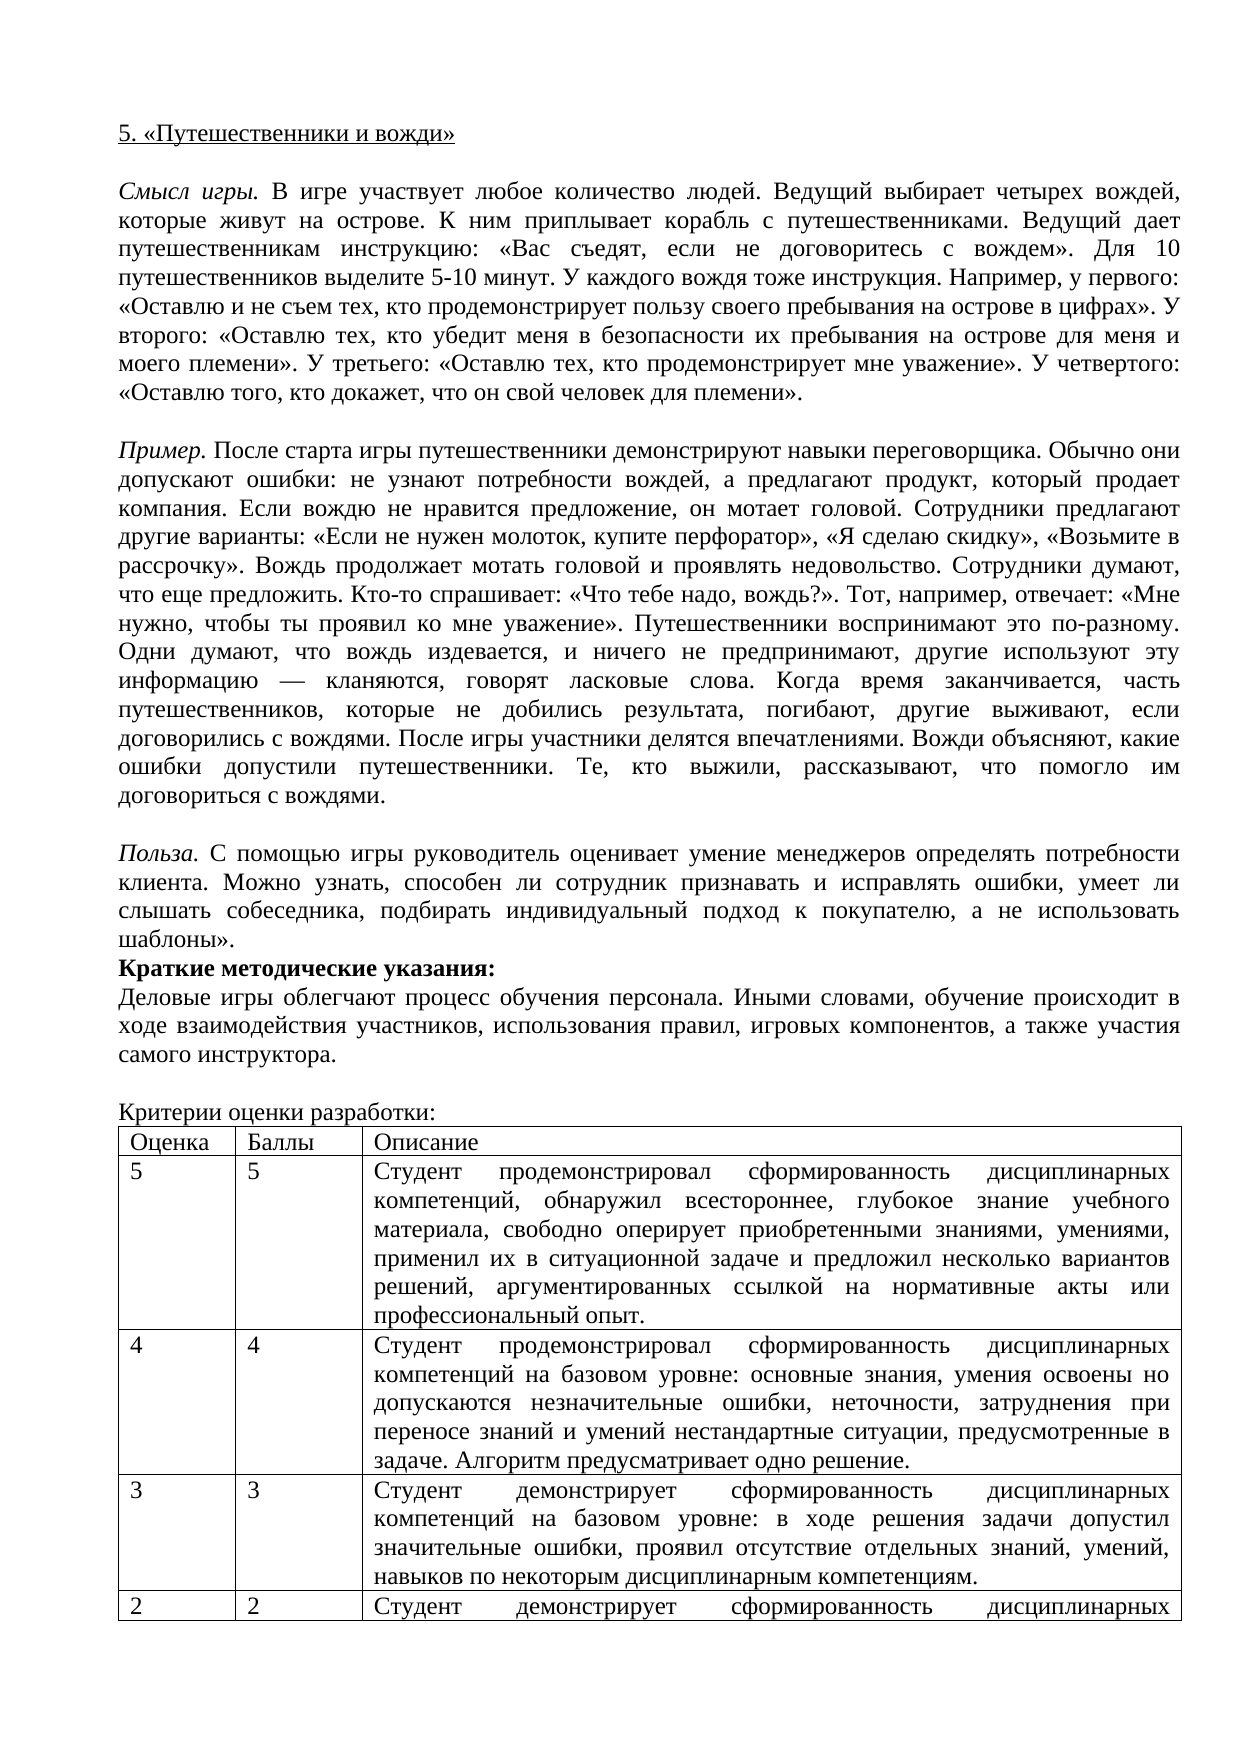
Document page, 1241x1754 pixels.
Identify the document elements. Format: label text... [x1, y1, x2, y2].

table_cell 4 [119, 1330, 235, 1474]
text Краткие методические указания: [118, 953, 1181, 982]
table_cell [363, 1591, 1181, 1619]
text Деловые игры облегчают процесс обучения персонала. Иными словами, обучение происходит в ходе взаимодействия участников, использования правил, игровых компонентов, а также участия самого инструктора. [118, 982, 1181, 1068]
table_cell 5 [236, 1156, 362, 1329]
text Пример. После старта игры путешественники демонстрируют навыки переговорщика. Обычно они допускают ошибки: не узнают потребности вождей, а предлагают продукт, который продает компания. Если вождю не нравится предложение, он мотает головой. Сотрудники предлагают другие варианты: «Если не нужен молоток, купите перфоратор», «Я сделаю скидку», «Возьмите в рассрочку». Вождь продолжает мотать головой и проявлять недовольство. Сотрудники думают, что еще предложить. Кто-то спрашивает: «Что тебе надо, вождь?». Тот, например, отвечает: «Мне нужно, чтобы ты проявил ко мне уважение». Путешественники воспринимают это по-разному. Одни думают, что вождь издевается, и ничего не предпринимают, другие используют эту информацию — кланяются, говорят ласковые слова. Когда время заканчивается, часть путешественников, которые не добились результата, погибают, другие выживают, если договорились с вождями. После игры участники делятся впечатлениями. Вожди объясняют, какие ошибки допустили путешественники. Те, кто выжили, рассказывают, что помогло им договориться с вождями. [118, 435, 1181, 809]
table_cell Студент демонстрирует сформированность дисциплинарных компетенций на базовом уровне: в ходе решения задачи допустил значительные ошибки, проявил отсутствие отдельных знаний, умений, навыков по некоторым дисциплинарным компетенциям. [363, 1475, 1181, 1590]
text Смысл игры. В игре участвует любое количество людей. Ведущий выбирает четырех вождей, которые живут на острове. К ним приплывает корабль с путешественниками. Ведущий дает путешественникам инструкцию: «Вас съедят, если не договоритесь с вождем». Для 10 путешественников выделите 5-10 минут. У каждого вождя тоже инструкция. Например, у первого: «Оставлю и не съем тех, кто продемонстрирует пользу своего пребывания на острове в цифрах». У второго: «Оставлю тех, кто убедит меня в безопасности их пребывания на острове для меня и моего племени». У третьего: «Оставлю тех, кто продемонстрирует мне уважение». У четвертого: «Оставлю того, кто докажет, что он свой человек для племени». [118, 176, 1181, 406]
table_cell 5 [119, 1156, 235, 1329]
table_cell Студент продемонстрировал сформированность дисциплинарных компетенций на базовом уровне: основные знания, умения освоены но допускаются незначительные ошибки, неточности, затруднения при переносе знаний и умений нестандартные ситуации, предусмотренные в задаче. Алгоритм предусматривает одно решение. [363, 1330, 1181, 1474]
table_cell 3 [236, 1475, 362, 1590]
table_header Баллы [236, 1127, 362, 1155]
table_header Оценка [119, 1127, 235, 1155]
text Критерии оценки разработки: [118, 1097, 1181, 1126]
table_cell Студент продемонстрировал сформированность дисциплинарных компетенций, обнаружил всестороннее, глубокое знание учебного материала, свободно оперирует приобретенными знаниями, умениями, применил их в ситуационной задаче и предложил несколько вариантов решений, аргументированных ссылкой на нормативные акты или профессиональный опыт. [363, 1156, 1181, 1329]
text Польза. С помощью игры руководитель оценивает умение менеджеров определять потребности клиента. Можно узнать, способен ли сотрудник признавать и исправлять ошибки, умеет ли слышать собеседника, подбирать индивидуальный подход к покупателю, а не использовать шаблоны». [118, 838, 1181, 953]
table_cell 3 [119, 1475, 235, 1590]
table_cell 4 [236, 1330, 362, 1474]
table_cell 2 [119, 1591, 235, 1619]
table_header Описание [363, 1127, 1181, 1155]
text 5. «Путешественники и вожди» [118, 118, 1181, 147]
table_cell 2 [236, 1591, 362, 1619]
